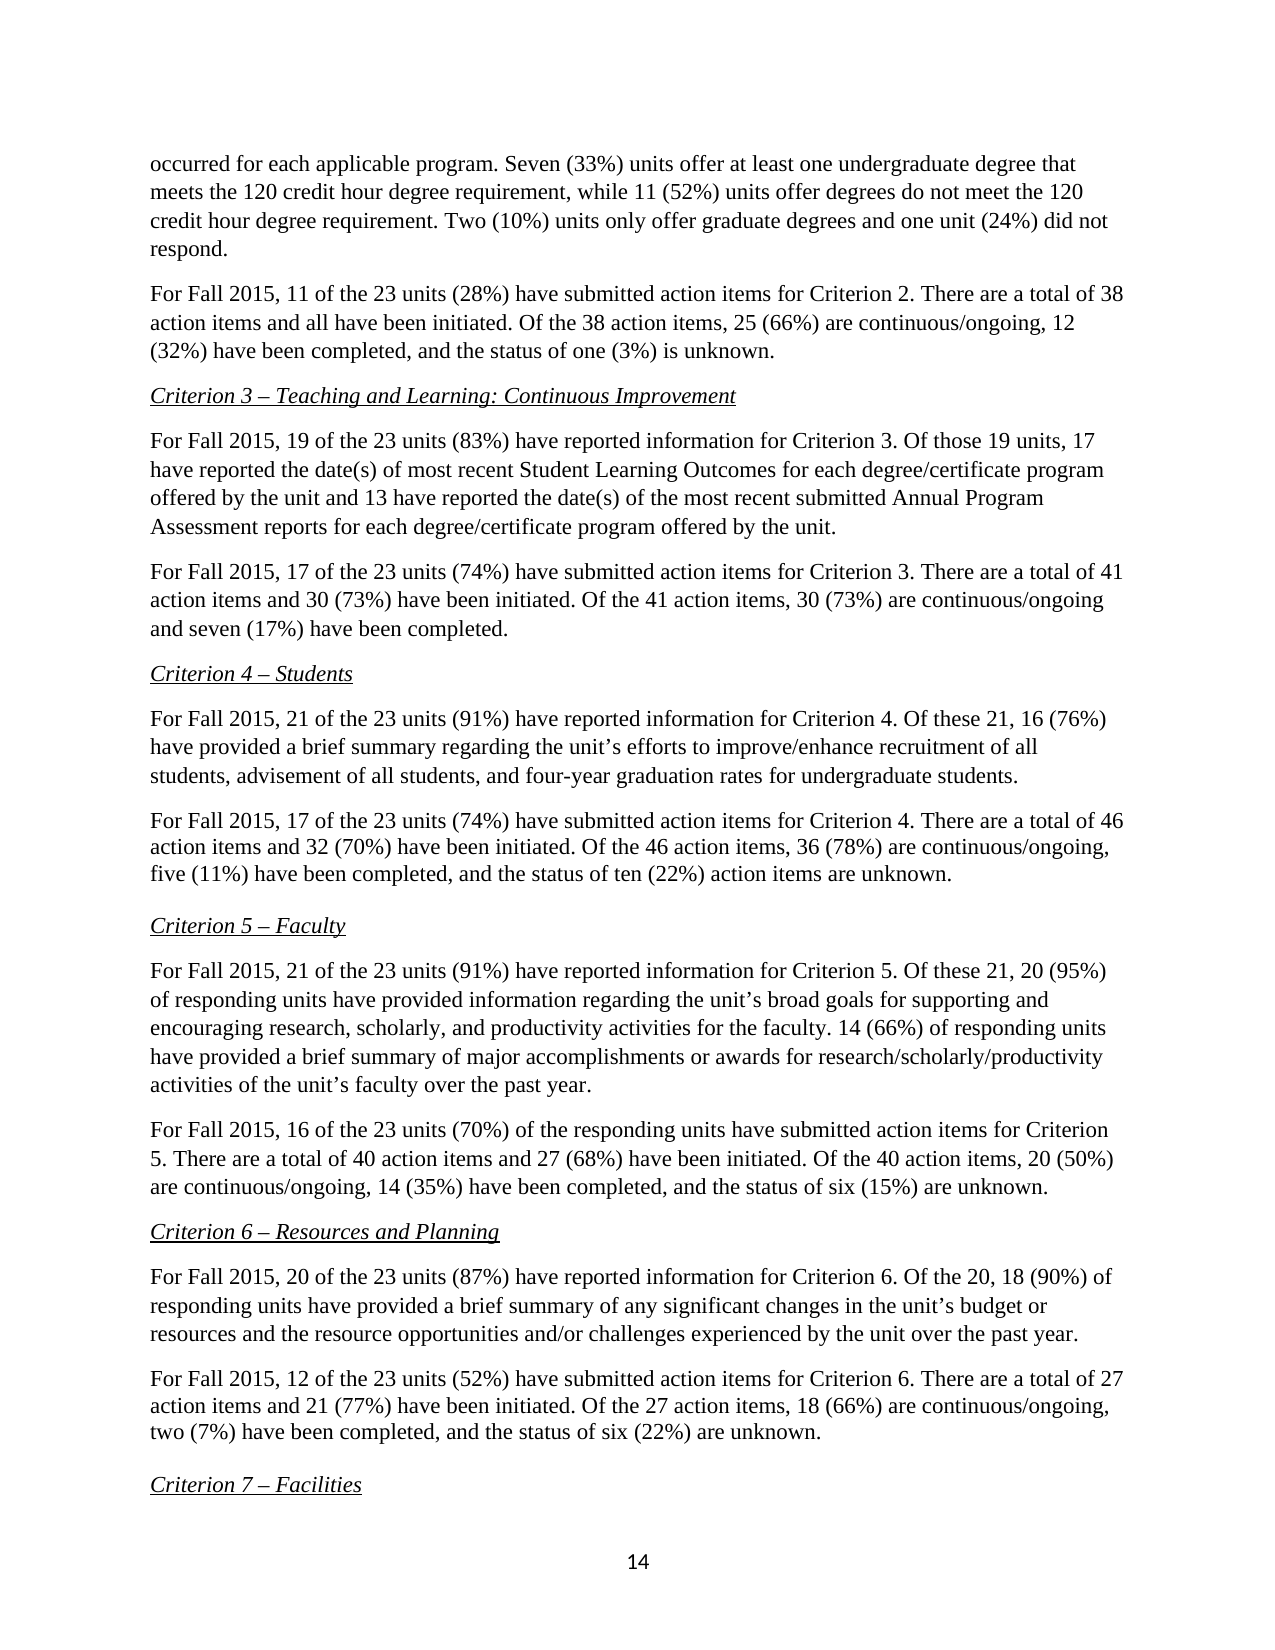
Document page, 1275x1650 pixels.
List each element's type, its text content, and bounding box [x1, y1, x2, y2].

text Criterion 3 – Teaching and Learning: Continuous Improvement [150, 382, 1125, 409]
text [150, 150, 1125, 262]
text Criterion 5 – Faculty [150, 912, 1125, 939]
text For Fall 2015, 21 of the 23 units (91%) have reported information for Criterion 4. Of these 21, 16 (76%) have provided a brief summary regarding the unit’s efforts to improve/enhance recruitment of all students, advisement of all students, and four-year graduation rates for undergraduate students. [150, 705, 1125, 788]
text For Fall 2015, 20 of the 23 units (87%) have reported information for Criterion 6. Of the 20, 18 (90%) of responding units have provided a brief summary of any significant changes in the unit’s budget or resources and the resource opportunities and/or challenges experienced by the unit over the past year. [150, 1263, 1125, 1347]
text For Fall 2015, 21 of the 23 units (91%) have reported information for Criterion 5. Of these 21, 20 (95%) of responding units have provided information regarding the unit’s broad goals for supporting and encouraging research, scholarly, and productivity activities for the faculty. 14 (66%) of responding units have provided a brief summary of major accomplishments or awards for research/scholarly/productivity activities of the unit’s faculty over the past year. [150, 957, 1125, 1098]
text Criterion 4 – Students [150, 660, 1125, 686]
text For Fall 2015, 17 of the 23 units (74%) have submitted action items for Criterion 3. There are a total of 41 action items and 30 (73%) have been initiated. Of the 41 action items, 30 (73%) are continuous/ongoing and seven (17%) have been completed. [150, 558, 1125, 641]
text For Fall 2015, 11 of the 23 units (28%) have submitted action items for Criterion 2. There are a total of 38 action items and all have been initiated. Of the 38 action items, 25 (66%) are continuous/ongoing, 12 (32%) have been completed, and the status of one (3%) is unknown. [150, 280, 1125, 364]
text Criterion 7 – Facilities [150, 1471, 1125, 1497]
text For Fall 2015, 12 of the 23 units (52%) have submitted action items for Criterion 6. There are a total of 27 action items and 21 (77%) have been initiated. Of the 27 action items, 18 (66%) are continuous/ongoing, two (7%) have been completed, and the status of six (22%) are unknown. [150, 1365, 1125, 1444]
text For Fall 2015, 16 of the 23 units (70%) of the responding units have submitted action items for Criterion 5. There are a total of 40 action items and 27 (68%) have been initiated. Of the 40 action items, 20 (50%) are continuous/ongoing, 14 (35%) have been completed, and the status of six (15%) are unknown. [150, 1116, 1125, 1199]
text For Fall 2015, 17 of the 23 units (74%) have submitted action items for Criterion 4. There are a total of 46 action items and 32 (70%) have been initiated. Of the 46 action items, 36 (78%) are continuous/ongoing, five (11%) have been completed, and the status of ten (22%) action items are unknown. [150, 807, 1125, 886]
text For Fall 2015, 19 of the 23 units (83%) have reported information for Criterion 3. Of those 19 units, 17 have reported the date(s) of most recent Student Learning Outcomes for each degree/certificate program offered by the unit and 13 have reported the date(s) of the most recent submitted Annual Program Assessment reports for each degree/certificate program offered by the unit. [150, 427, 1125, 539]
text Criterion 6 – Resources and Planning [150, 1218, 1125, 1245]
